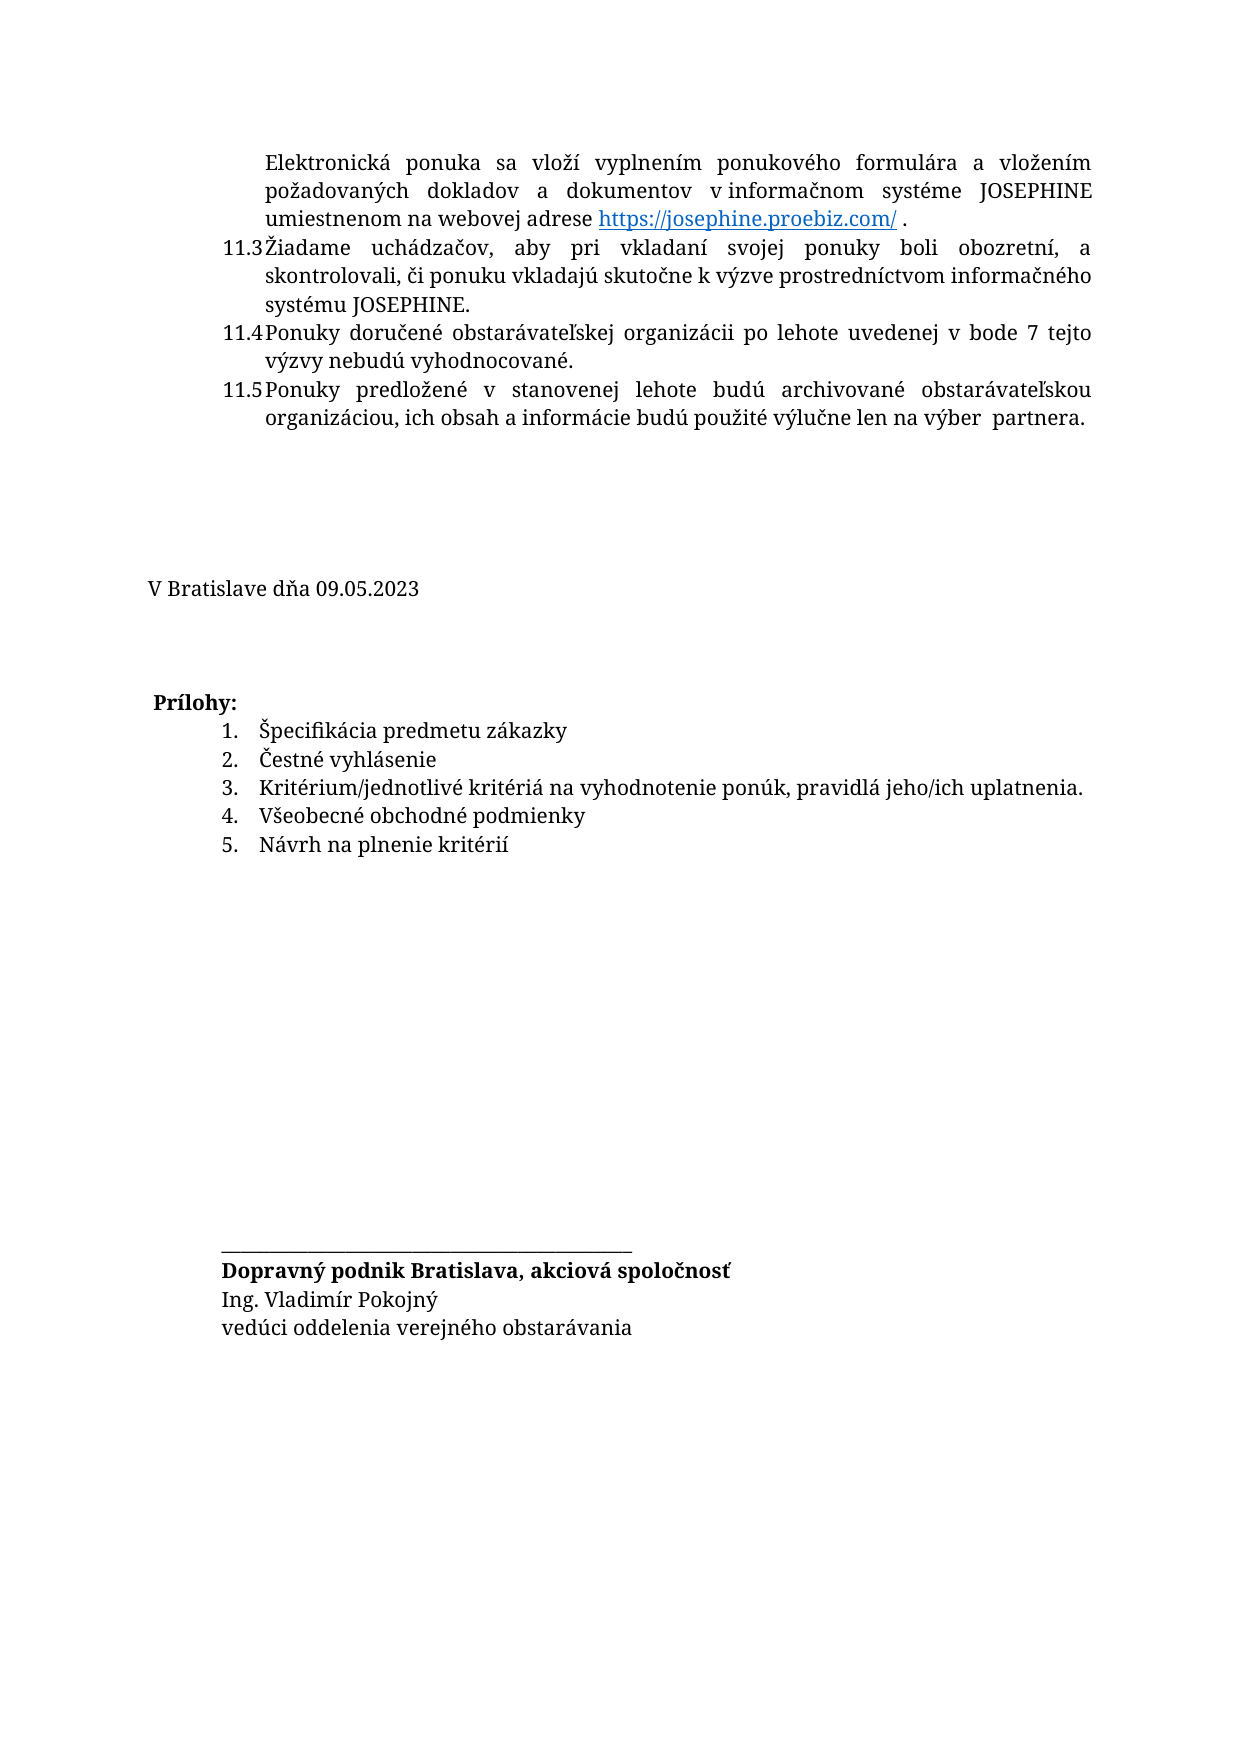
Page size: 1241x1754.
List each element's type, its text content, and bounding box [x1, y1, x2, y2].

list Žiadame uchádzačov, aby pri vkladaní svojej ponuky boli obozretní, a skontrolovali, či ponuku vkladajú skutočne k výzve prostredníctvom informačného systému Josephine. [223, 233, 1093, 318]
text vedúci oddelenia verejného obstarávania [148, 1313, 1093, 1342]
text Prílohy: [148, 688, 1093, 716]
text ___________________________________________ [148, 1228, 1093, 1257]
text Dopravný podnik Bratislava, akciová spoločnosť [148, 1257, 1093, 1285]
list Čestné vyhlásenie [221, 745, 1093, 773]
text V Bratislave dňa 09.05.2023 [148, 574, 1093, 603]
text Ing. Vladimír Pokojný [148, 1285, 1093, 1313]
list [223, 148, 1093, 233]
list Ponuky doručené obstarávateľskej organizácii po lehote uvedenej v bode 7 tejto výzvy nebudú vyhodnocované. [223, 318, 1093, 375]
list Špecifikácia predmetu zákazky [221, 716, 1093, 745]
list Všeobecné obchodné podmienky [221, 802, 1093, 830]
list Kritérium/jednotlivé kritériá na vyhodnotenie ponúk, pravidlá jeho/ich uplatnenia. [221, 773, 1093, 802]
list Návrh na plnenie kritérií [221, 830, 1093, 858]
list Ponuky predložené v stanovenej lehote budú archivované obstarávateľskou organizáciou, ich obsah a informácie budú použité výlučne len na výber partnera. [223, 375, 1093, 432]
